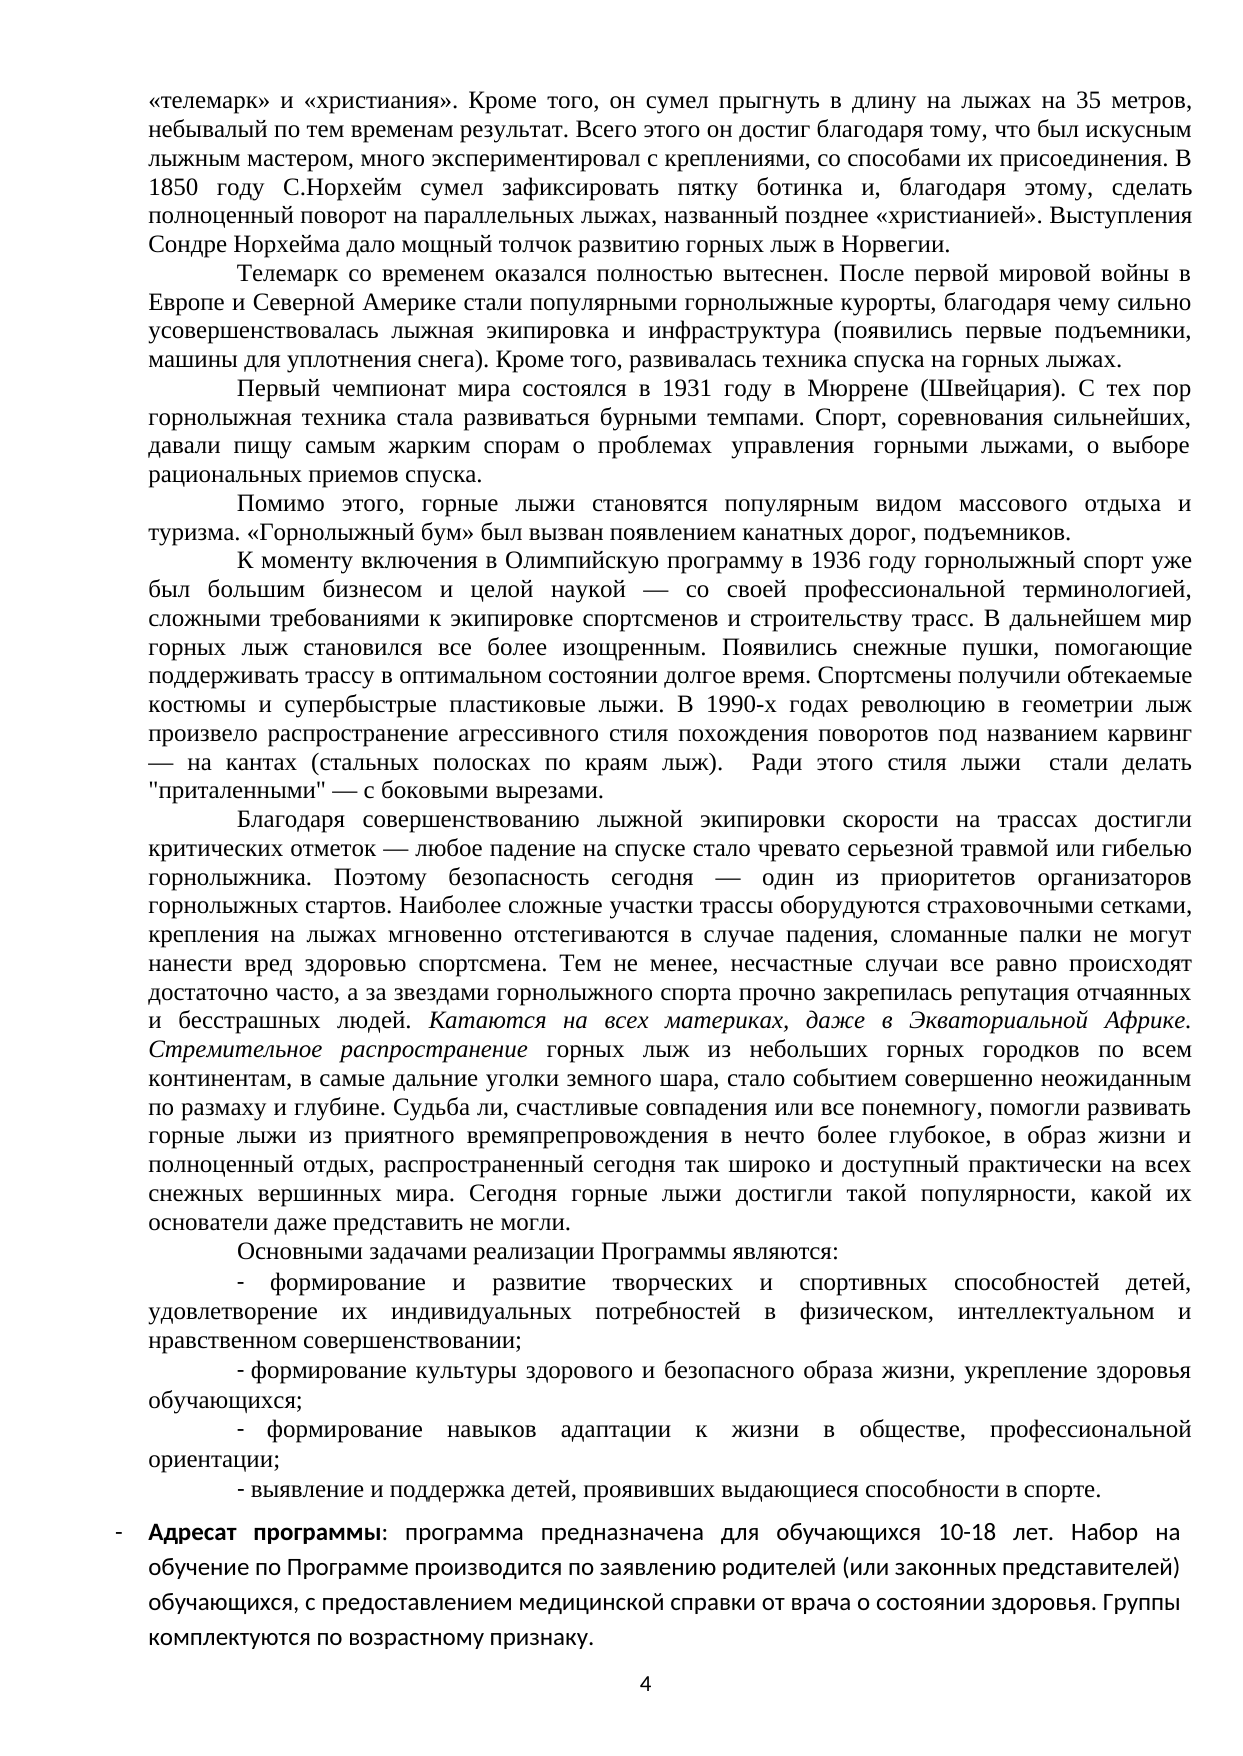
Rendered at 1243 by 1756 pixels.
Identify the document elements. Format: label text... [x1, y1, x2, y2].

list формирование и развитие творческих и спортивных способностей детей, удовлетворение их индивидуальных потребностей в физическом, интеллектуальном и нравственном совершенствовании; [148, 1266, 1192, 1354]
text Основными задачами реализации Программы являются: [237, 1236, 1211, 1266]
text «телемарк» и «христиания». Кроме того, он сумел прыгнуть в длину на лыжах на 35 метров, небывалый по тем временам результат. Всего этого он достиг благодаря тому, что был искусным лыжным мастером, много экспериментировал с креплениями, со способами их присоединения. В 1850 году С.Норхейм сумел зафиксировать пятку ботинка и, благодаря этому, сделать полноценный поворот на параллельных лыжах, названный позднее «христианией». Выступления Сондре Норхейма дало мощный толчок развитию горных лыж в Норвегии. [148, 85, 1193, 258]
list формирование культуры здорового и безопасного образа жизни, укрепление здоровья обучающихся; [148, 1354, 1192, 1413]
text К моменту включения в Олимпийскую программу в 1936 году горнолыжный спорт уже был большим бизнесом и целой наукой — со своей профессиональной терминологией, сложными требованиями к экипировке спортсменов и строительству трасс. В дальнейшем мир горных лыж становился все более изощренным. Появились снежные пушки, помогающие поддерживать трассу в оптимальном состоянии долгое время. Спортсмены получили обтекаемые костюмы и супербыстрые пластиковые лыжи. В 1990-х годах революцию в геометрии лыж произвело распространение агрессивного стиля похождения поворотов под названием карвинг — на кантах (стальных полосках по краям лыж). Ради этого стиля лыжи стали делать "приталенными" — с боковыми вырезами. [148, 545, 1193, 804]
text Благодаря совершенствованию лыжной экипировки скорости на трассах достигли критических отметок — любое падение на спуске стало чревато серьезной травмой или гибелью горнолыжника. Поэтому безопасность сегодня — один из приоритетов организаторов горнолыжных стартов. Наиболее сложные участки трассы оборудуются страховочными сетками, крепления на лыжах мгновенно отстегиваются в случае падения, сломанные палки не могут нанести вред здоровью спортсмена. Тем не менее, несчастные случаи все равно происходят достаточно часто, а за звездами горнолыжного спорта прочно закрепилась репутация отчаянных и бесстрашных людей. Катаются на всех материках, даже в Экваториальной Африке. Стремительное распространение горных лыж из небольших горных городков по всем континентам, в самые дальние уголки земного шара, стало событием совершенно неожиданным по размаху и глубине. Судьба ли, счастливые совпадения или все понемногу, помогли развивать горные лыжи из приятного времяпрепровождения в нечто более глубокое, в образ жизни и полноценный отдых, распространенный сегодня так широко и доступный практически на всех снежных вершинных мира. Сегодня горные лыжи достигли такой популярности, какой их основатели даже представить не могли. [148, 804, 1193, 1236]
list Адресат программы: программа предназначена для обучающихся 10-18 лет. Набор на обучение по Программе производится по заявлению родителей (или законных представителей) обучающихся, с предоставлением медицинской справки от врача о состоянии здоровья. Группы комплектуются по возрастному признаку. [115, 1516, 1182, 1651]
text Помимо этого, горные лыжи становятся популярным видом массового отдыха и туризма. «Горнолыжный бум» был вызван появлением канатных дорог, подъемников. [148, 488, 1192, 545]
text Телемарк со временем оказался полностью вытеснен. После первой мировой войны в Европе и Северной Америке стали популярными горнолыжные курорты, благодаря чему сильно усовершенствовалась лыжная экипировка и инфраструктура (появились первые подъемники, машины для уплотнения снега). Кроме того, развивалась техника спуска на горных лыжах. [148, 258, 1192, 373]
list выявление и поддержка детей, проявивших выдающиеся способности в спорте. [237, 1473, 1111, 1503]
list формирование навыков адаптации к жизни в обществе, профессиональной ориентации; [148, 1413, 1192, 1473]
text Первый чемпионат мира состоялся в 1931 году в Мюррене (Швейцария). С тех пор горнолыжная техника стала развиваться бурными темпами. Спорт, соревнования сильнейших, давали пищу самым жарким спорам о проблемах управления горными лыжами, о выборе рациональных приемов спуска. [148, 373, 1192, 488]
